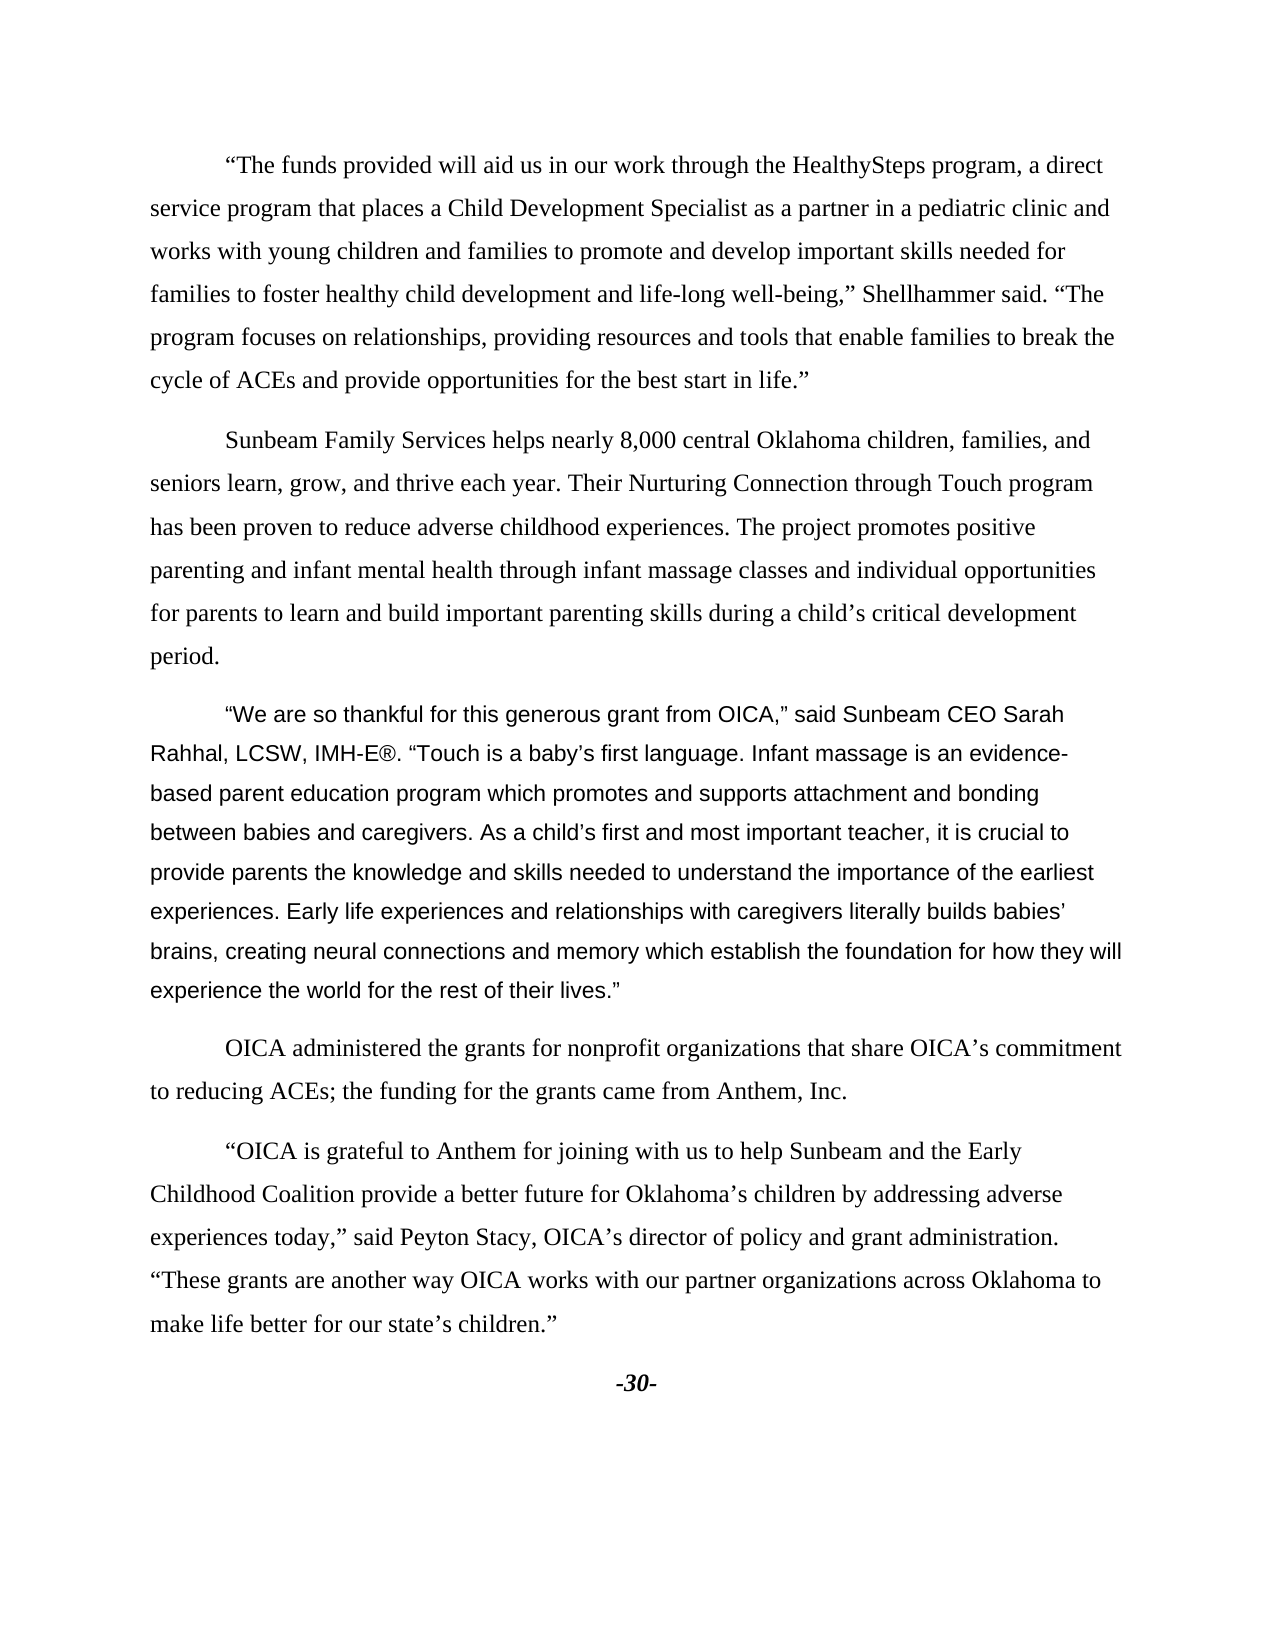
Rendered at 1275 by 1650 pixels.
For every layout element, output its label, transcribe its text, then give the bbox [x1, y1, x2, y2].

text OICA administered the grants for nonprofit organizations that share OICA’s commitment to reducing ACEs; the funding for the grants came from Anthem, Inc. [150, 1033, 1125, 1105]
text “OICA is grateful to Anthem for joining with us to help Sunbeam and the Early Childhood Coalition provide a better future for Oklahoma’s children by addressing adverse experiences today,” said Peyton Stacy, OICA’s director of policy and grant administration. “These grants are another way OICA works with our partner organizations across Oklahoma to make life better for our state’s children.” [150, 1136, 1125, 1337]
text Sunbeam Family Services helps nearly 8,000 central Oklahoma children, families, and seniors learn, grow, and thrive each year. Their Nurturing Connection through Touch program has been proven to reduce adverse childhood experiences. The project promotes positive parenting and infant mental health through infant massage classes and individual opportunities for parents to learn and build important parenting skills during a child’s critical development period. [150, 425, 1125, 670]
text -30- [150, 1368, 1125, 1397]
text “The funds provided will aid us in our work through the HealthySteps program, a direct service program that places a Child Development Specialist as a partner in a pediatric clinic and works with young children and families to promote and develop important skills needed for families to foster healthy child development and life-long well-being,” Shellhammer said. “The program focuses on relationships, providing resources and tools that enable families to break the cycle of ACEs and provide opportunities for the best start in life.” [150, 150, 1125, 394]
text “We are so thankful for this generous grant from OICA,” said Sunbeam CEO Sarah Rahhal, LCSW, IMH-E®. “Touch is a baby’s first language. Infant massage is an evidence-based parent education program which promotes and supports attachment and bonding between babies and caregivers. As a child’s first and most important teacher, it is crucial to provide parents the knowledge and skills needed to understand the importance of the earliest experiences. Early life experiences and relationships with caregivers literally builds babies’ brains, creating neural connections and memory which establish the foundation for how they will experience the world for the rest of their lives.” [150, 701, 1125, 1003]
